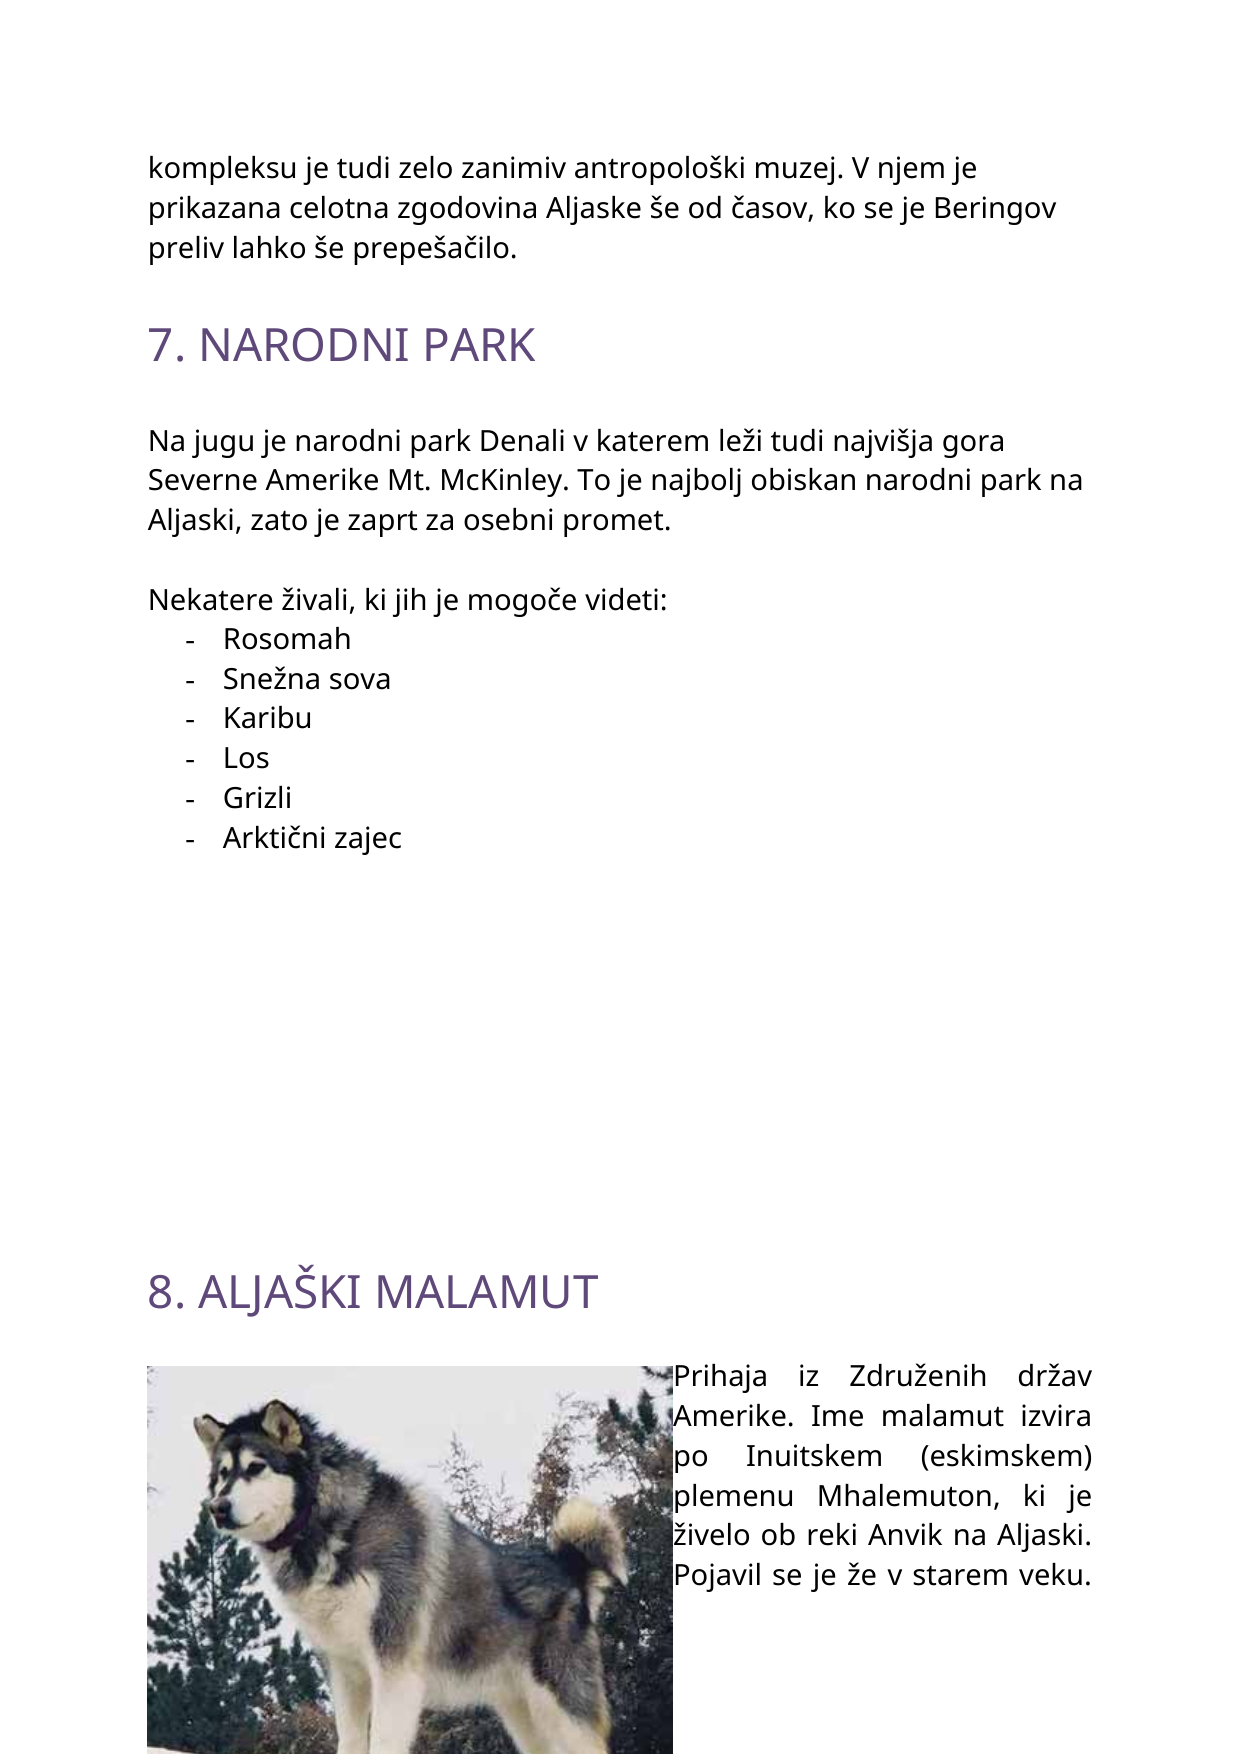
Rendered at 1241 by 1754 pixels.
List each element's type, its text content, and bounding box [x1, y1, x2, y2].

list Arktični zajec [185, 817, 1092, 857]
list Grizli [185, 777, 1092, 817]
list Snežna sova [185, 658, 1092, 698]
list Los [185, 737, 1092, 777]
text Na jugu je narodni park Denali v katerem leži tudi najvišja gora Severne Amerike Mt. McKinley. To je najbolj obiskan narodni park na Aljaski, zato je zaprt za osebni promet. [148, 420, 1092, 539]
text 7. NARODNI PARK [148, 312, 1092, 374]
picture [147, 1366, 673, 1754]
text Nekatere živali, ki jih je mogoče videti: [148, 579, 1092, 618]
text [148, 1356, 1092, 1594]
list Rosomah [185, 618, 1092, 658]
list Karibu [185, 698, 1092, 737]
text 8. ALJAŠKI MALAMUT [148, 1259, 1092, 1322]
